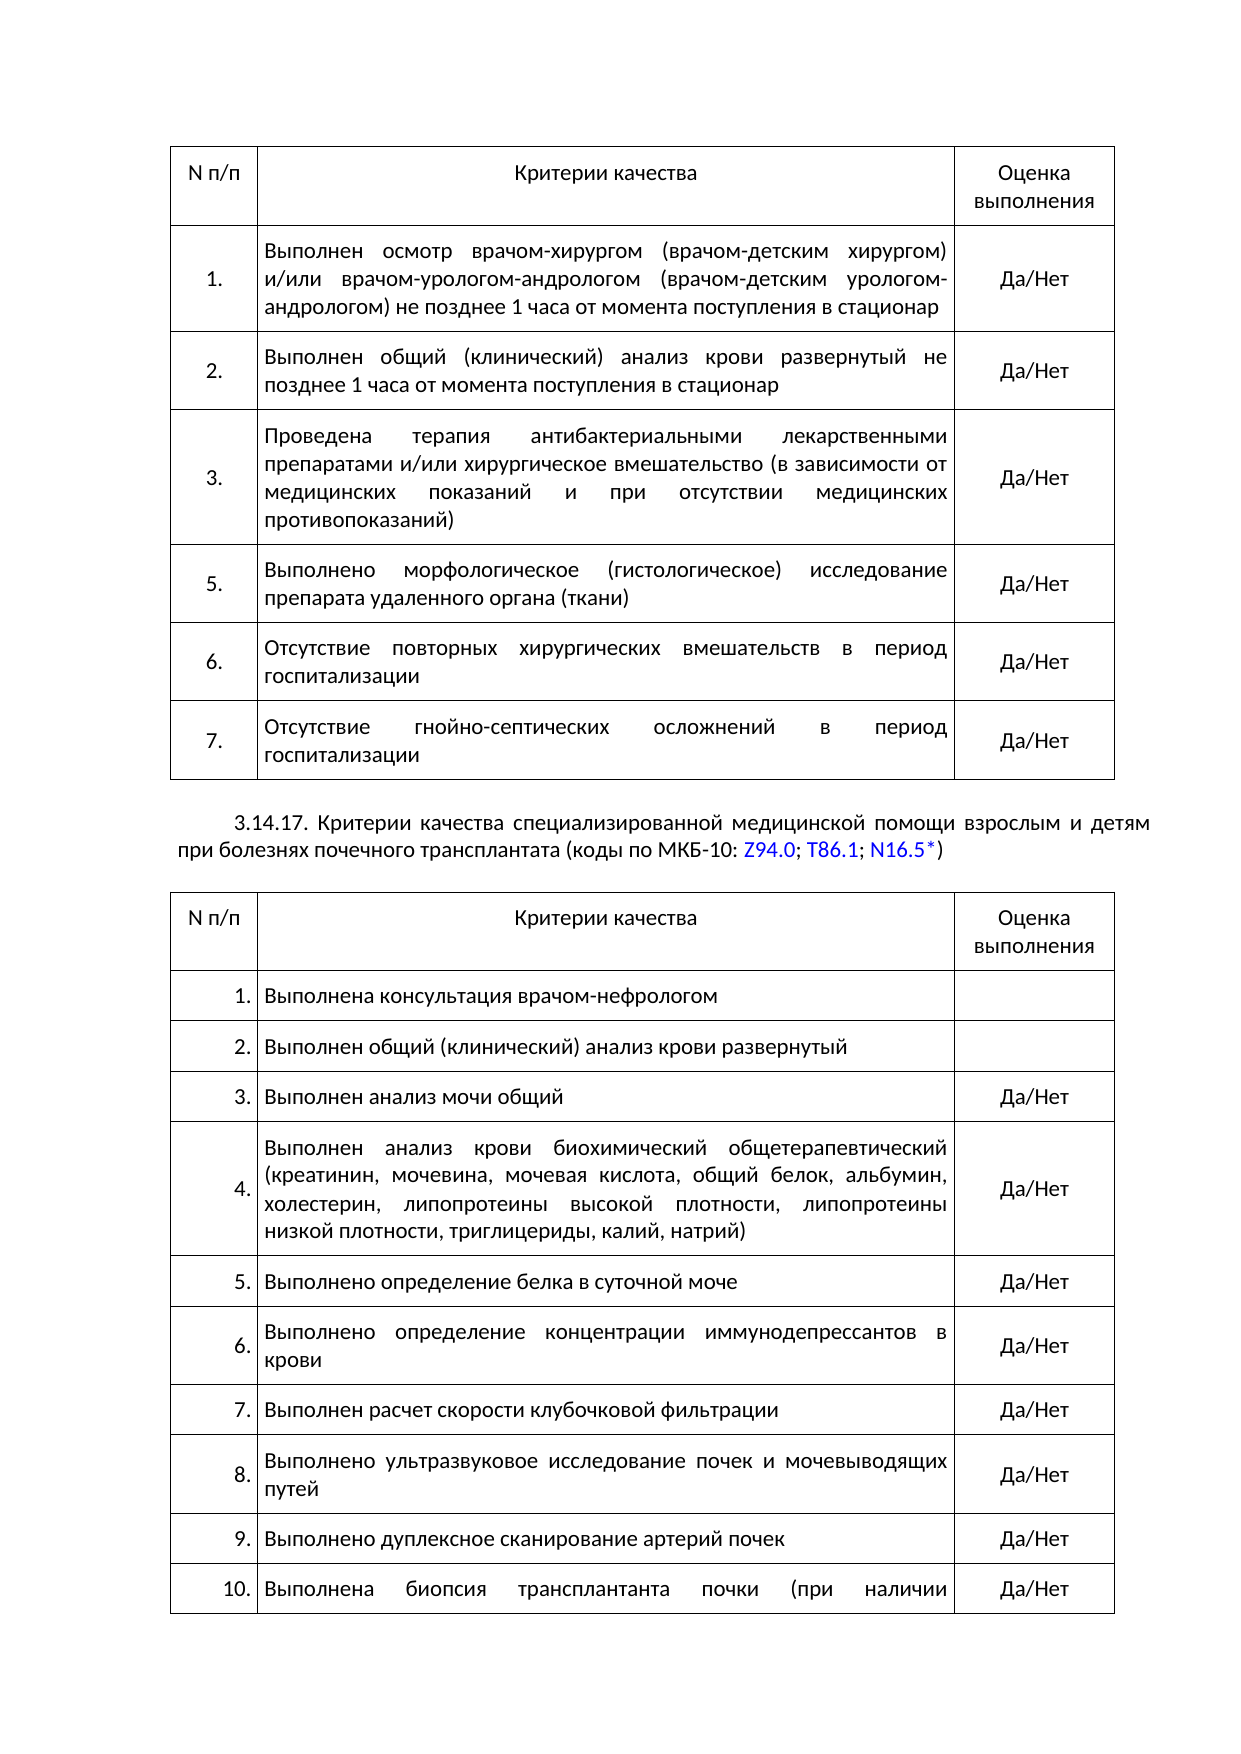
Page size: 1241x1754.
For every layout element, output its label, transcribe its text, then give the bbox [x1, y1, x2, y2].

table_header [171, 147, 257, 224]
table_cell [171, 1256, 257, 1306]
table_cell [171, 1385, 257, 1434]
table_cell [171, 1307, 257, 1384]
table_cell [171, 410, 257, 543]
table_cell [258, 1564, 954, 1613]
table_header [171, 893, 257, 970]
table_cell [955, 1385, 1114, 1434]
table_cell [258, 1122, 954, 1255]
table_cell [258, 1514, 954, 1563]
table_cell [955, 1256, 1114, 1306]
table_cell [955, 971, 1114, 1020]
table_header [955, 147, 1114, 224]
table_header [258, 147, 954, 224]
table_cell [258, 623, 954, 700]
text 3.14.17. Критерии качества специализированной медицинской помощи взрослым и детям при болезнях почечного трансплантата (коды по МКБ-10: Z94.0; T86.1; N16.5*) [177, 808, 1152, 864]
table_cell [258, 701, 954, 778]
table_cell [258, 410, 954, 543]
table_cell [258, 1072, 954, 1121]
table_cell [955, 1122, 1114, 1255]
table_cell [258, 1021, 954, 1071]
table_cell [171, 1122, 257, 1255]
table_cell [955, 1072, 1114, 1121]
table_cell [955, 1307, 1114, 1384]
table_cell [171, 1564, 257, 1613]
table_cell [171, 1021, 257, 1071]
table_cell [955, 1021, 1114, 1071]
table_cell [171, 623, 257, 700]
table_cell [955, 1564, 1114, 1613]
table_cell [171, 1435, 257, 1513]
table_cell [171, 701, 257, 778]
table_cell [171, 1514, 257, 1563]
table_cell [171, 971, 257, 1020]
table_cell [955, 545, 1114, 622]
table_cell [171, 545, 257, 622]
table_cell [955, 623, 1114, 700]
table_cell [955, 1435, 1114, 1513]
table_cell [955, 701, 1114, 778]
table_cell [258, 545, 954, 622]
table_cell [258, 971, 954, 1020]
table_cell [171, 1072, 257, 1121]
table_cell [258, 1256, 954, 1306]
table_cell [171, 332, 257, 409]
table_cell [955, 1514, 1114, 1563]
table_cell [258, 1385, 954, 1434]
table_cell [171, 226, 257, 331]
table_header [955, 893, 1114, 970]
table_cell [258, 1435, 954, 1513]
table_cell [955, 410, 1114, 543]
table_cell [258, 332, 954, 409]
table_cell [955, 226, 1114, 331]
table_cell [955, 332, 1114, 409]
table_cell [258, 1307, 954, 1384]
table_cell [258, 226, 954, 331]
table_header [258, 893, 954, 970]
